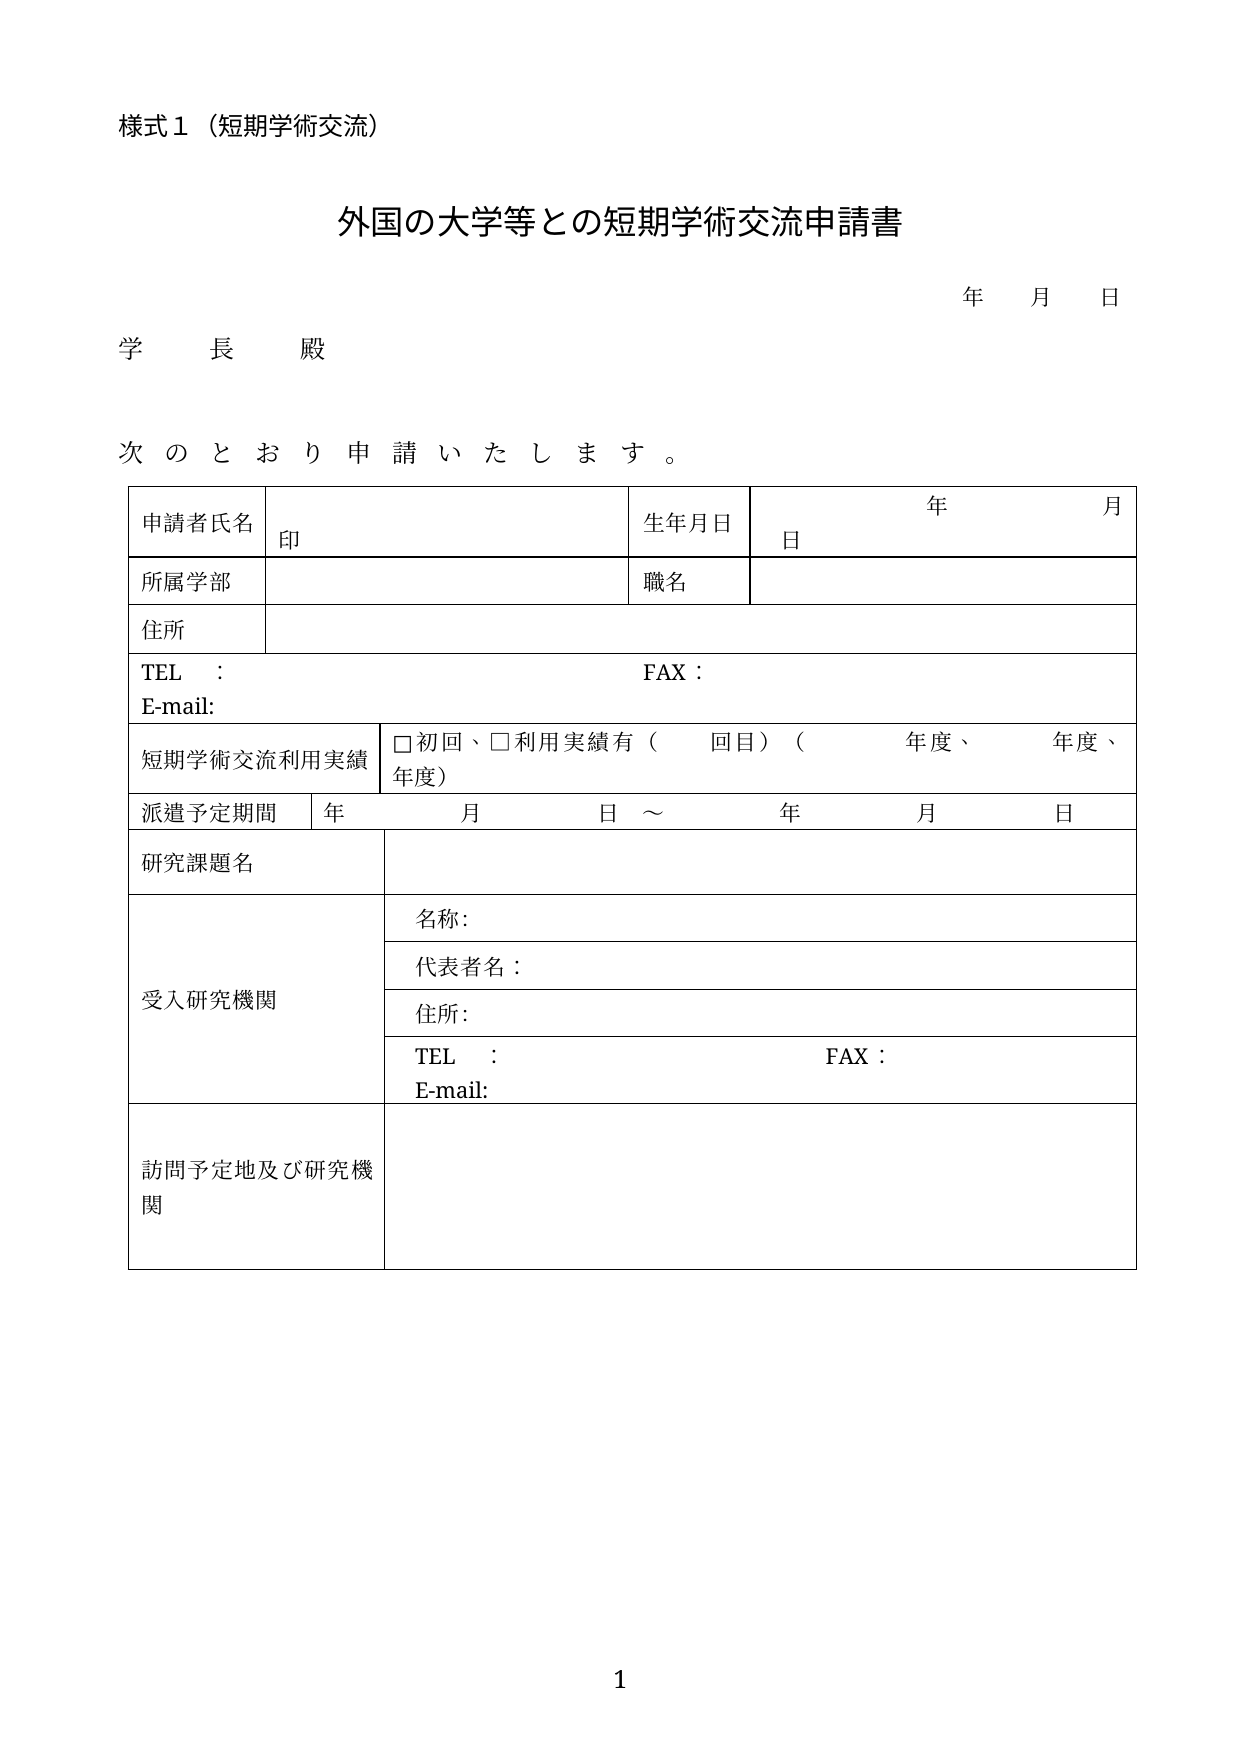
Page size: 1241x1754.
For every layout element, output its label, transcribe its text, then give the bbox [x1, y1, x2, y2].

table_cell 訪問予定地及び研究機関 [129, 1104, 384, 1269]
text 年 月 日 [118, 279, 1122, 313]
table_cell [751, 558, 1136, 603]
table_cell 住所： [385, 990, 1136, 1036]
table_cell [385, 830, 1136, 894]
table_cell 派遣予定期間 [129, 794, 311, 829]
table_cell [266, 558, 628, 603]
table_cell [385, 1104, 1136, 1269]
table_cell 受入研究機関 [129, 895, 384, 1103]
table_header 印 [266, 487, 628, 556]
table_cell 年 月 日 ～ 年 月 日 [312, 794, 1136, 829]
table_header 申請者氏名 [129, 487, 265, 556]
table_cell [266, 605, 1136, 653]
table_cell 所属学部 [129, 558, 265, 603]
table_cell 研究課題名 [129, 830, 384, 894]
table_cell 代表者名： [385, 942, 1136, 988]
table_cell TEL ： FAX： E-mail: [385, 1037, 1136, 1103]
table_cell 職名 [629, 558, 749, 603]
text 学 長 殿 [118, 313, 1122, 382]
table_cell □初回、□利用実績有（ 回目）（ 年度、 年度、 年度） [381, 724, 1136, 793]
table_header 生年月日 [629, 487, 749, 556]
table_cell 名称： [385, 895, 1136, 941]
table_cell 短期学術交流利用実績 [129, 724, 379, 793]
text 外国の大学等との短期学術交流申請書 [118, 196, 1122, 244]
table_cell TEL ： FAX： E-mail: [129, 654, 1136, 723]
text 次のとおり申請いたします。 [118, 417, 1122, 486]
table_header 年 月 日 [751, 487, 1136, 556]
table_cell 住所 [129, 605, 265, 653]
